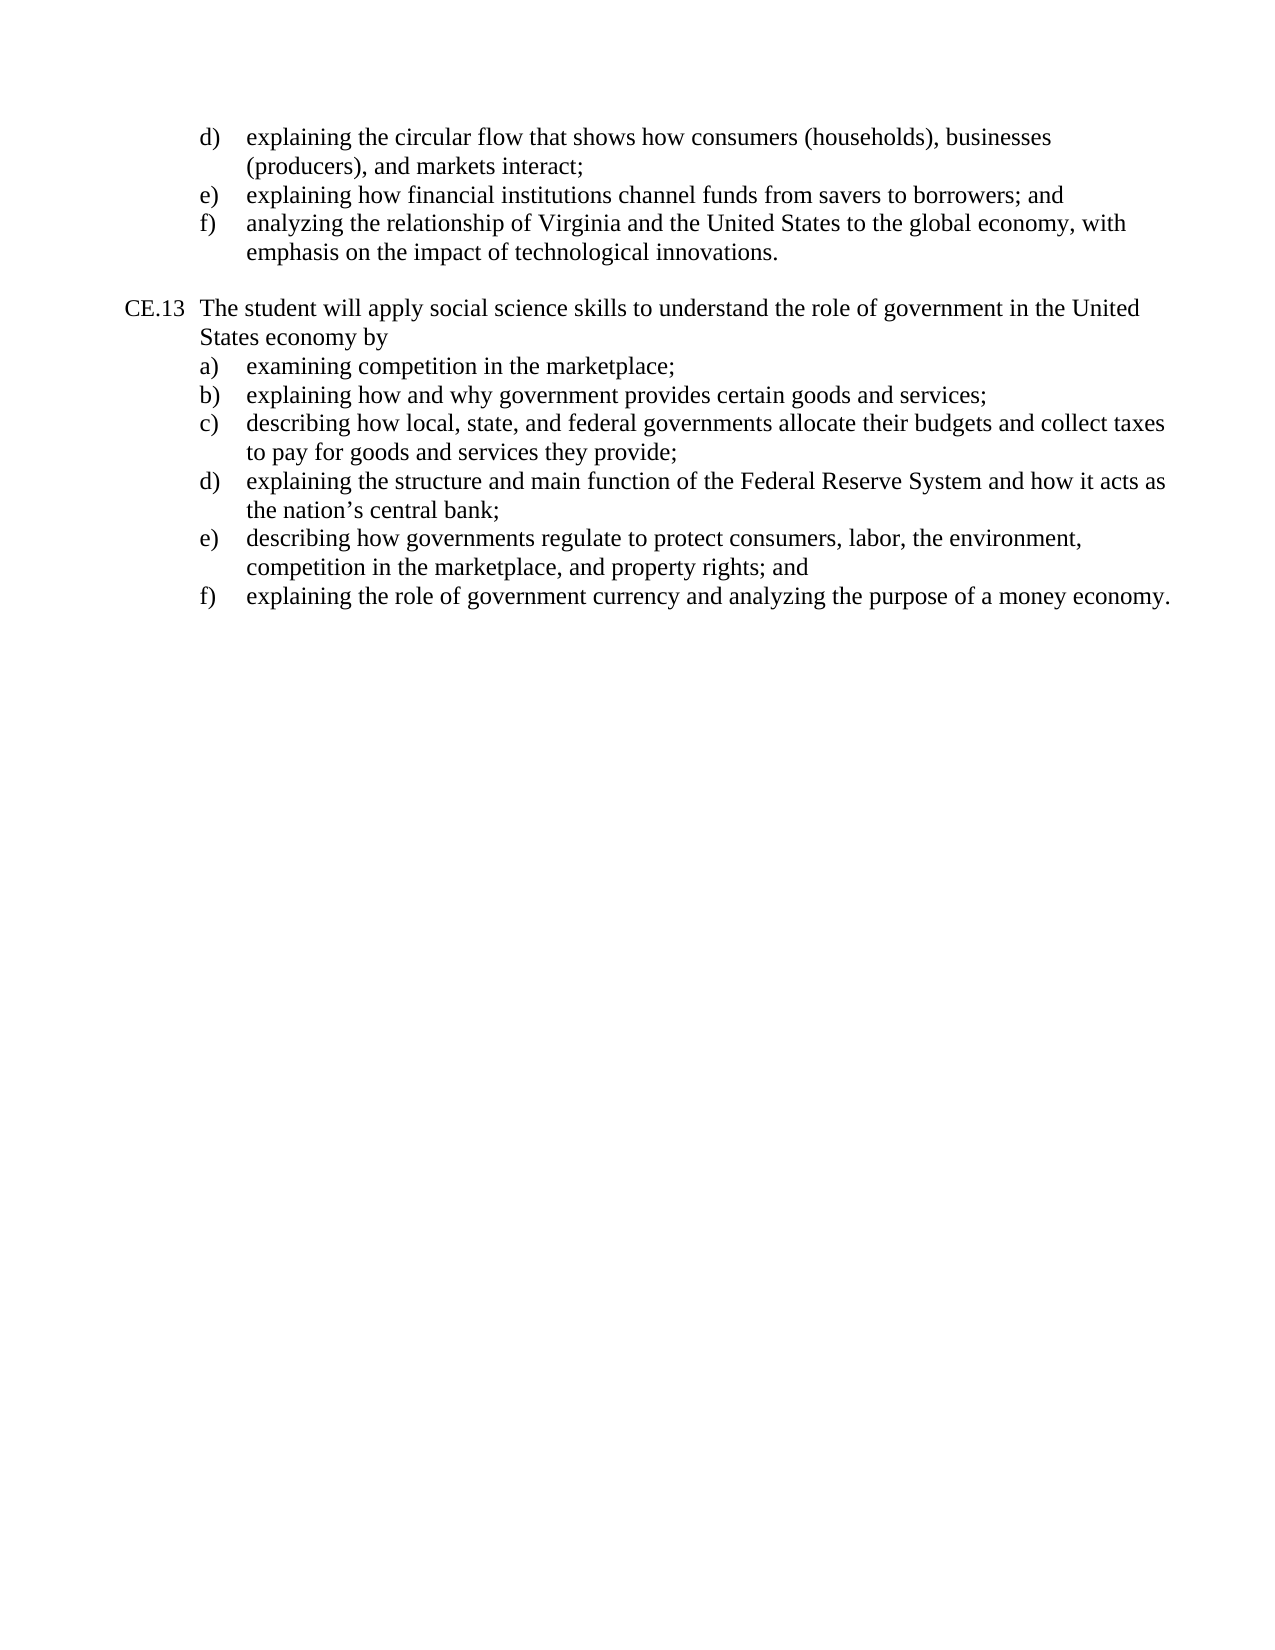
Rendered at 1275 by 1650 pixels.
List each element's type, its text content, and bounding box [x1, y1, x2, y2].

text b) explaining how and why government provides certain goods and services; [199, 380, 1178, 408]
text d) explaining the circular flow that shows how consumers (households), businesses (producers), and markets interact; [199, 122, 1178, 180]
text CE.13 The student will apply social science skills to understand the role of government in the United States economy by [124, 293, 1178, 351]
text e) describing how governments regulate to protect consumers, labor, the environment, competition in the marketplace, and property rights; and [199, 523, 1178, 581]
text c) describing how local, state, and federal governments allocate their budgets and collect taxes to pay for goods and services they provide; [199, 408, 1178, 466]
text a) examining competition in the marketplace; [199, 351, 1178, 380]
text f) explaining the role of government currency and analyzing the purpose of a money economy. [199, 581, 1178, 610]
text d) explaining the structure and main function of the Federal Reserve System and how it acts as the nation’s central bank; [199, 466, 1178, 523]
text e) explaining how financial institutions channel funds from savers to borrowers; and [199, 180, 1178, 208]
text f) analyzing the relationship of Virginia and the United States to the global economy, with emphasis on the impact of technological innovations. [199, 208, 1178, 266]
